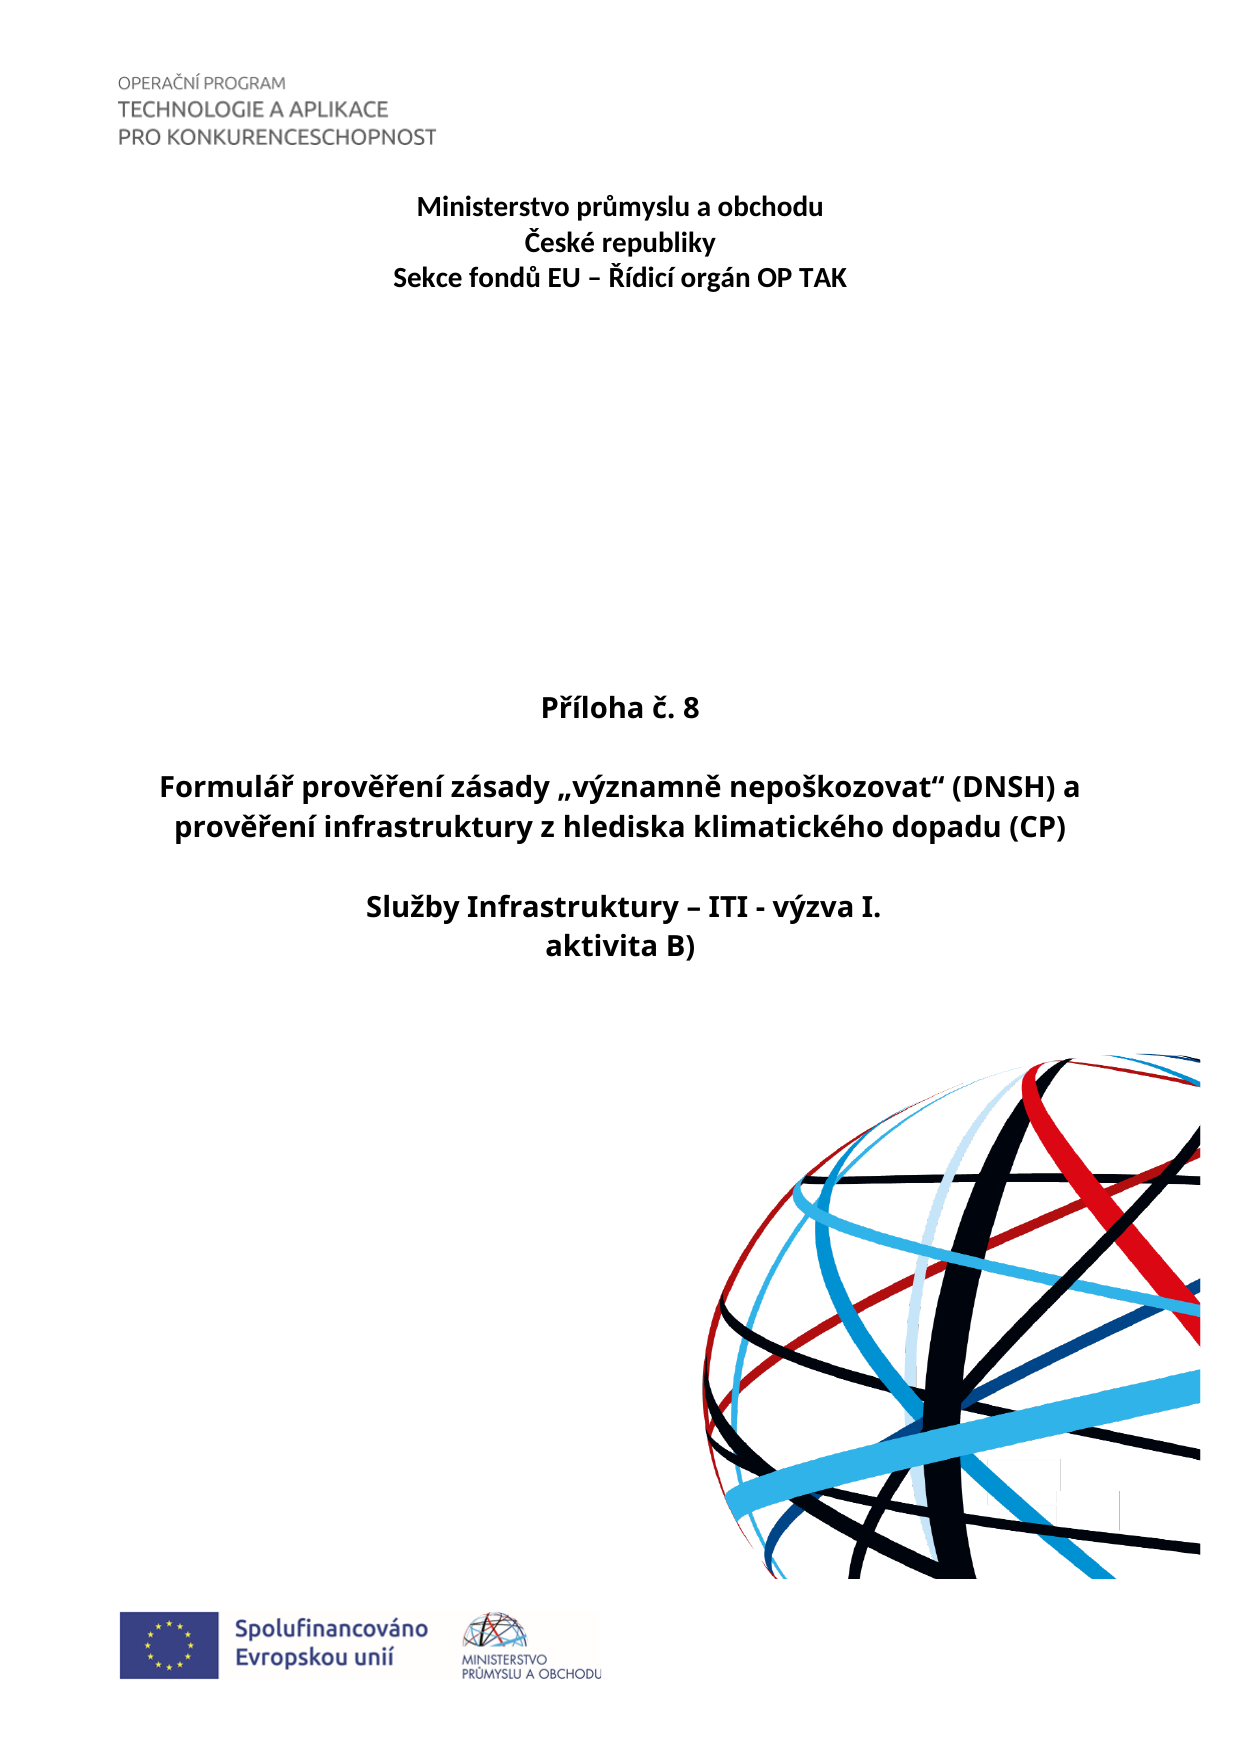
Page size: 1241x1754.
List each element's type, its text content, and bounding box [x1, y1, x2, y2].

text Sekce fondů EU – Řídicí orgán OP TAK [118, 259, 1122, 295]
text Příloha č. 8 [118, 687, 1122, 727]
text Formulář prověření zásady „významně nepoškozovat“ (DNSH) a prověření infrastruktury z hlediska klimatického dopadu (CP) [118, 767, 1122, 846]
picture [118, 1610, 602, 1681]
text Služby Infrastruktury – ITI - výzva I. [118, 886, 1122, 926]
picture [118, 73, 437, 145]
text aktivita B) [118, 926, 1122, 965]
picture [39, 333, 1201, 1579]
text Ministerstvo průmyslu a obchodu [118, 188, 1122, 224]
text České republiky [118, 224, 1122, 259]
